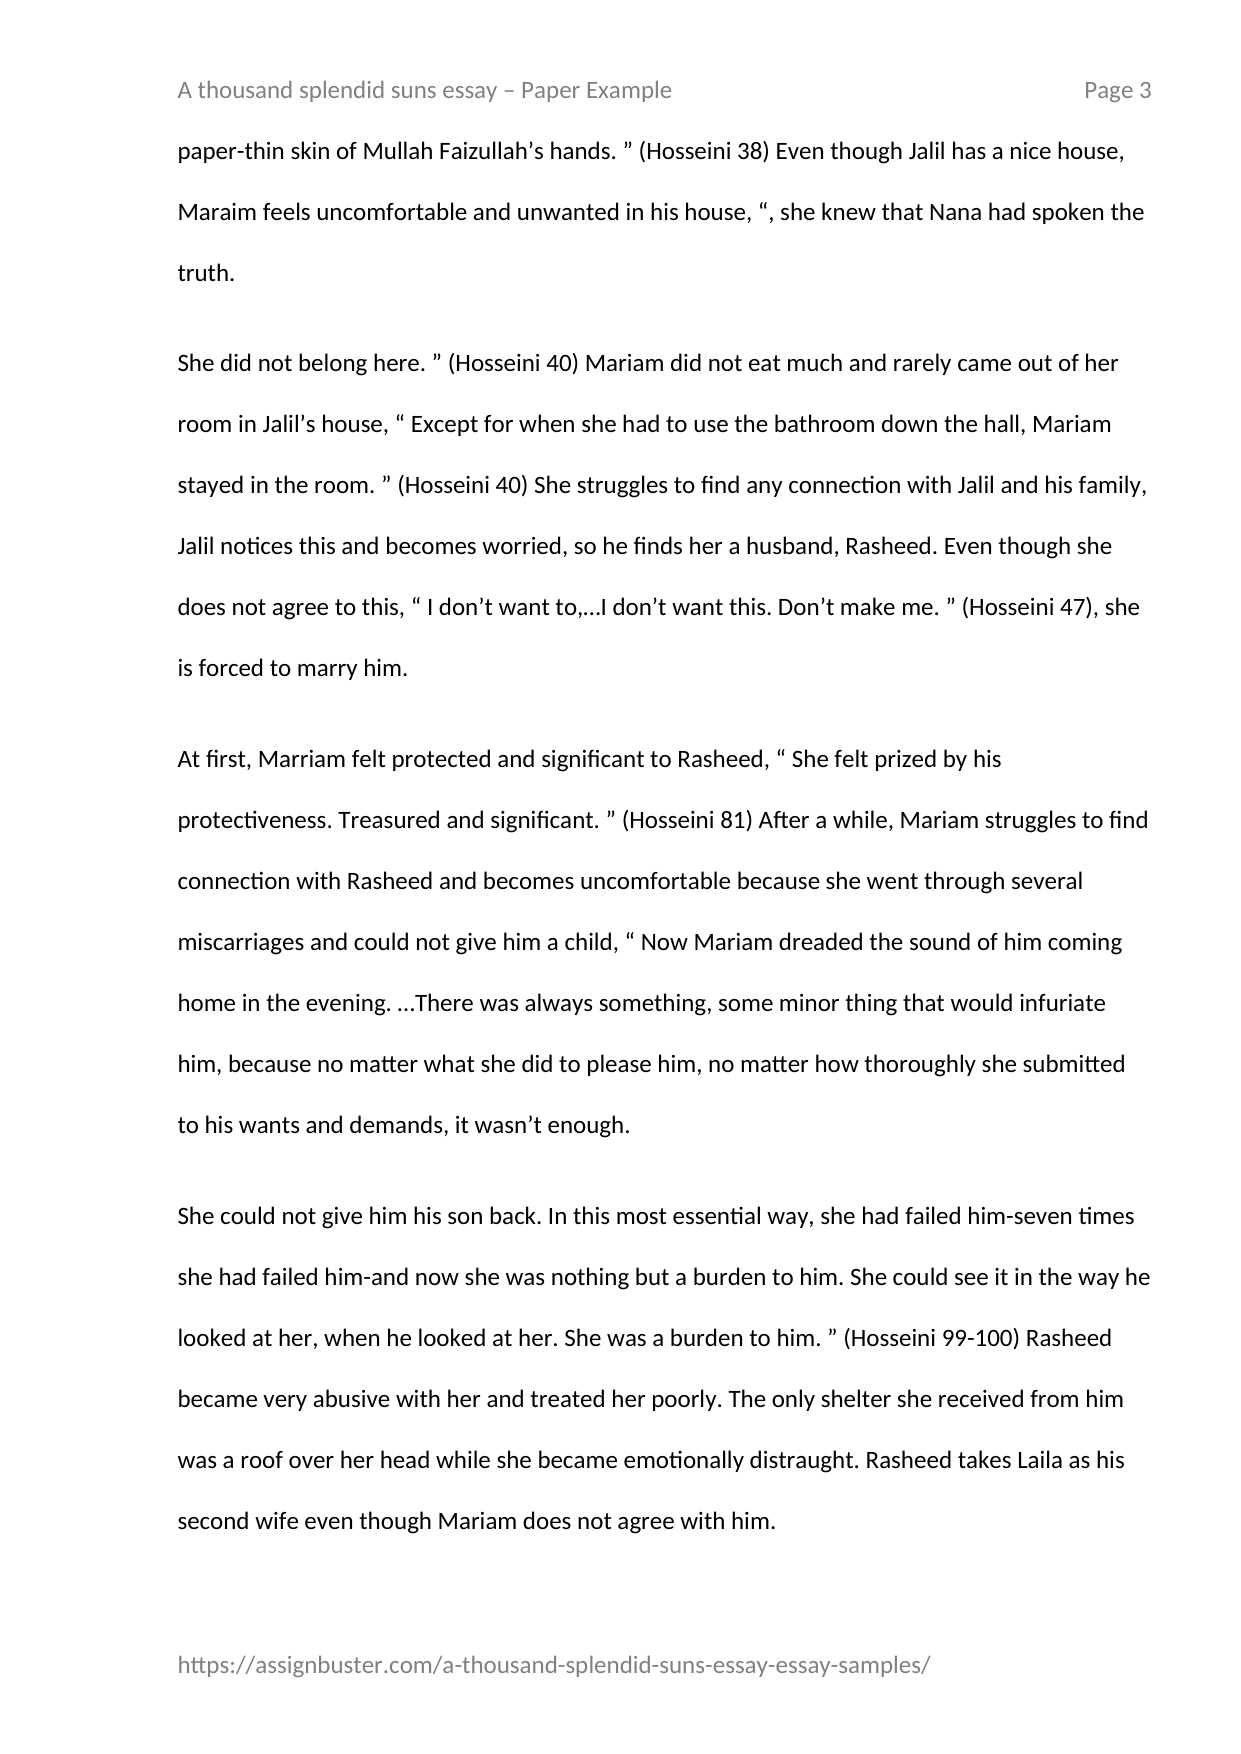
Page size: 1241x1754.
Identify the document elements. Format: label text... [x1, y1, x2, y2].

text She could not give him his son back. In this most essential way, she had failed him-seven times she had failed him-and now she was nothing but a burden to him. She could see it in the way he looked at her, when he looked at her. She was a burden to him. ” (Hosseini 99-100) Rasheed became very abusive with her and treated her poorly. The only shelter she received from him was a roof over her head while she became emotionally distraught. Rasheed takes Laila as his second wife even though Mariam does not agree with him. [177, 1200, 1152, 1536]
text She did not belong here. ” (Hosseini 40) Mariam did not eat much and rarely came out of her room in Jalil’s house, “ Except for when she had to use the bathroom down the hall, Mariam stayed in the room. ” (Hosseini 40) She struggles to find any connection with Jalil and his family, Jalil notices this and becomes worried, so he finds her a husband, Rasheed. Even though she does not agree to this, “ I don’t want to,…I don’t want this. Don’t make me. ” (Hosseini 47), she is forced to marry him. [177, 347, 1152, 683]
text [177, 135, 1152, 287]
text At first, Marriam felt protected and significant to Rasheed, “ She felt prized by his protectiveness. Treasured and significant. ” (Hosseini 81) After a while, Mariam struggles to find connection with Rasheed and becomes uncomfortable because she went through several miscarriages and could not give him a child, “ Now Mariam dreaded the sound of him coming home in the evening. …There was always something, some minor thing that would infuriate him, because no matter what she did to please him, no matter how thoroughly she submitted to his wants and demands, it wasn’t enough. [177, 743, 1152, 1140]
